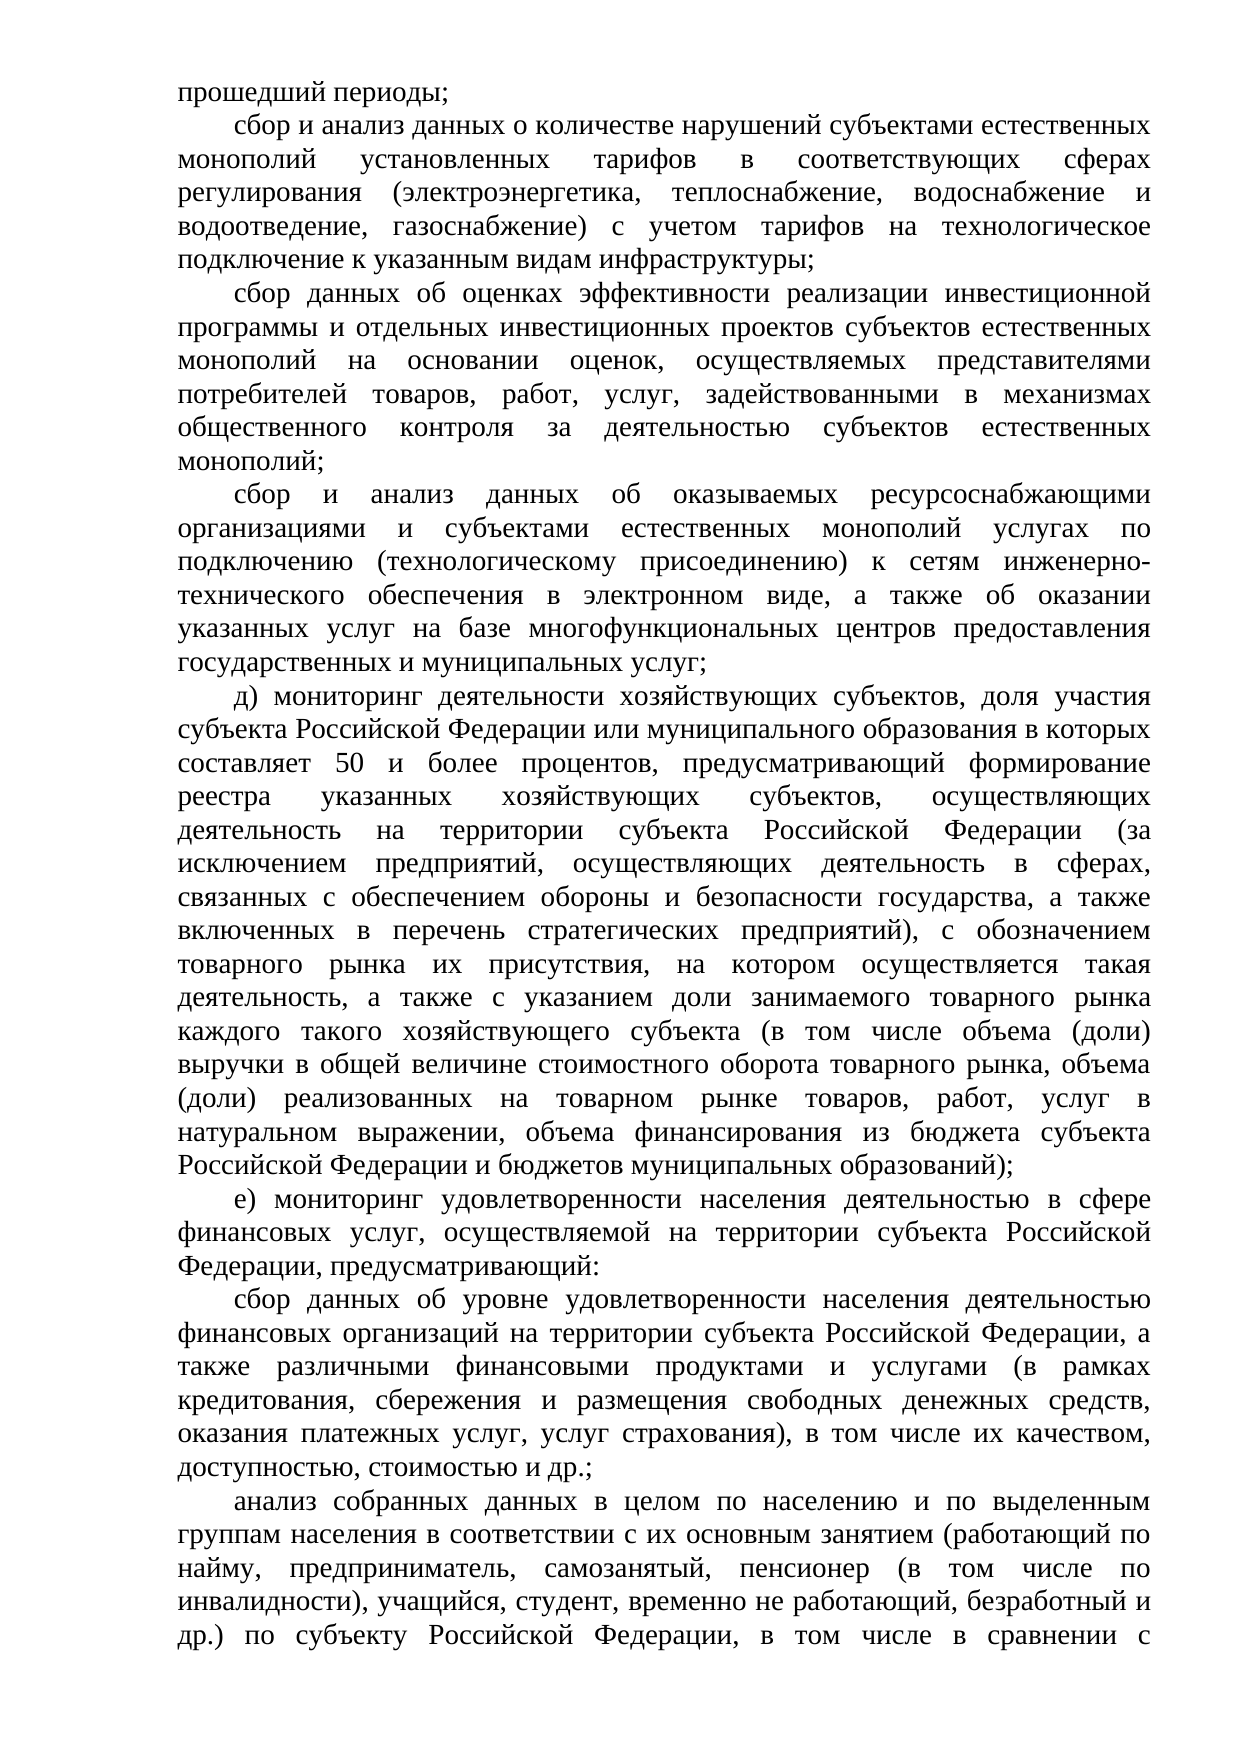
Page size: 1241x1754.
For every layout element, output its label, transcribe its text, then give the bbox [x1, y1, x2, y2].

text сбор и анализ данных о количестве нарушений субъектами естественных монополий установленных тарифов в соответствующих сферах регулирования (электроэнергетика, теплоснабжение, водоснабжение и водоотведение, газоснабжение) с учетом тарифов на технологическое подключение к указанным видам инфраструктуры; [177, 107, 1152, 275]
text е) мониторинг удовлетворенности населения деятельностью в сфере финансовых услуг, осуществляемой на территории субъекта Российской Федерации, предусматривающий: [177, 1181, 1152, 1281]
text д) мониторинг деятельности хозяйствующих субъектов, доля участия субъекта Российской Федерации или муниципального образования в которых составляет 50 и более процентов, предусматривающий формирование реестра указанных хозяйствующих субъектов, осуществляющих деятельность на территории субъекта Российской Федерации (за исключением предприятий, осуществляющих деятельность в сферах, связанных с обеспечением обороны и безопасности государства, а также включенных в перечень стратегических предприятий), с обозначением товарного рынка их присутствия, на котором осуществляется такая деятельность, а также с указанием доли занимаемого товарного рынка каждого такого хозяйствующего субъекта (в том числе объема (доли) выручки в общей величине стоимостного оборота товарного рынка, объема (доли) реализованных на товарном рынке товаров, работ, услуг в натуральном выражении, объема финансирования из бюджета субъекта Российской Федерации и бюджетов муниципальных образований); [177, 678, 1152, 1181]
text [177, 74, 1152, 107]
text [177, 1483, 1152, 1650]
text сбор и анализ данных об оказываемых ресурсоснабжающими организациями и субъектами естественных монополий услугах по подключению (технологическому присоединению) к сетям инженерно-технического обеспечения в электронном виде, а также об оказании указанных услуг на базе многофункциональных центров предоставления государственных и муниципальных услуг; [177, 476, 1152, 678]
text сбор данных об уровне удовлетворенности населения деятельностью финансовых организаций на территории субъекта Российской Федерации, а также различными финансовыми продуктами и услугами (в рамках кредитования, сбережения и размещения свободных денежных средств, оказания платежных услуг, услуг страхования), в том числе их качеством, доступностью, стоимостью и др.; [177, 1281, 1152, 1483]
text сбор данных об оценках эффективности реализации инвестиционной программы и отдельных инвестиционных проектов субъектов естественных монополий на основании оценок, осуществляемых представителями потребителей товаров, работ, услуг, задействованными в механизмах общественного контроля за деятельностью субъектов естественных монополий; [177, 275, 1152, 476]
